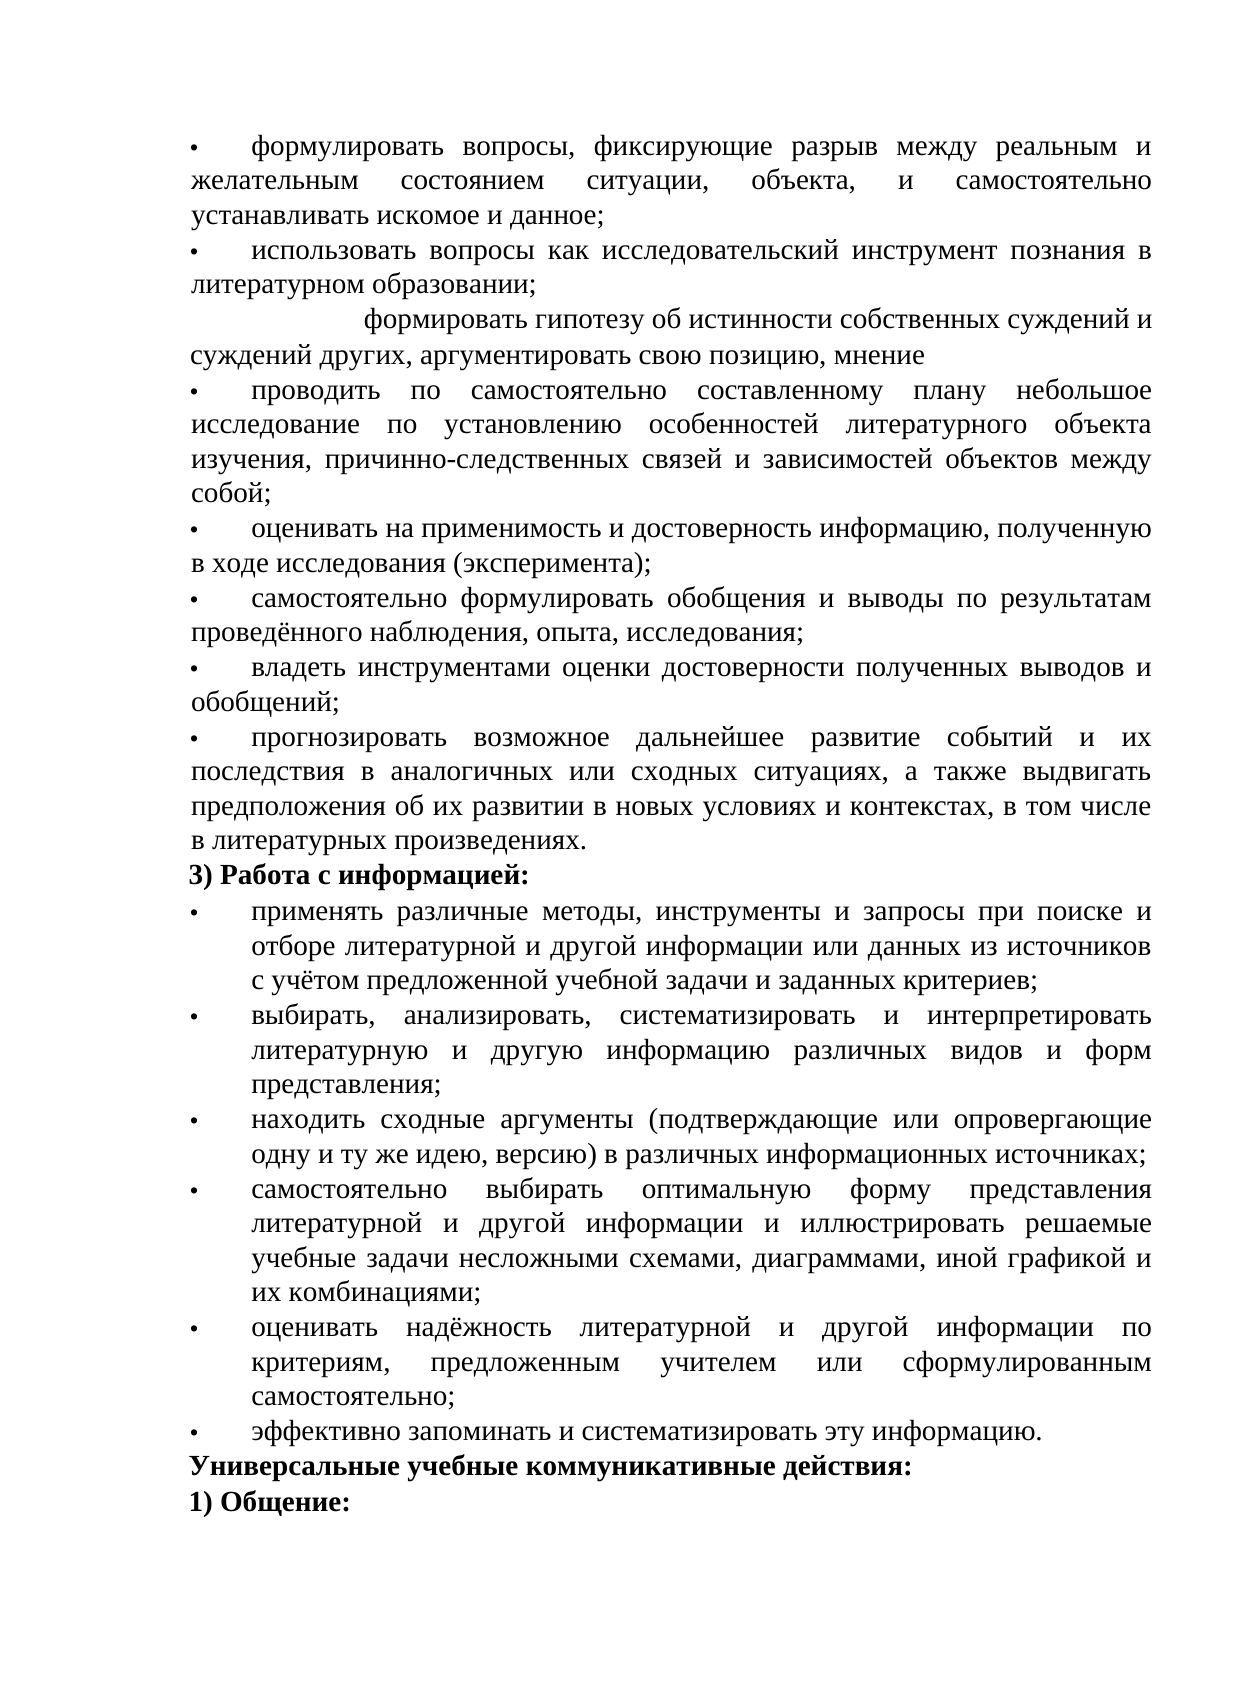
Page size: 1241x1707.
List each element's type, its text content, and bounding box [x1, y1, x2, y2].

text суждений других, аргументировать свою позицию, мнение [190, 337, 1152, 371]
list находить сходные аргументы (подтверждающие или опровергающие одну и ту же идею, версию) в различных информационных источниках; [190, 1101, 1152, 1169]
list оценивать надёжность литературной и другой информации по критериям, предложенным учителем или сформулированным самостоятельно; [190, 1309, 1152, 1412]
list прогнозировать возможное дальнейшее развитие событий и их последствия в аналогичных или сходных ситуациях, а также выдвигать предположения об их развитии в новых условиях и контекстах, в том числе в литературных произведениях. [190, 719, 1152, 856]
text 3) Работа с информацией: [188, 857, 1152, 891]
list применять различные методы, инструменты и запросы при поиске и отборе литературной и другой информации или данных из источников с учётом предложенной учебной задачи и заданных критериев; [190, 893, 1152, 996]
text Универсальные учебные коммуникативные действия: [188, 1448, 1152, 1482]
list проводить по самостоятельно составленному плану небольшое исследование по установлению особенностей литературного объекта изучения, причинно-следственных связей и зависимостей объектов между собой; [190, 372, 1152, 509]
list выбирать, анализировать, систематизировать и интерпретировать литературную и другую информацию различных видов и форм представления; [190, 997, 1152, 1100]
list использовать вопросы как исследовательский инструмент познания в литературном образовании; [190, 232, 1152, 300]
list владеть инструментами оценки достоверности полученных выводов и обобщений; [190, 649, 1152, 717]
list самостоятельно выбирать оптимальную форму представления литературной и другой информации и иллюстрировать решаемые учебные задачи несложными схемами, диаграммами, иной графикой и их комбинациями; [190, 1171, 1152, 1308]
text формировать гипотезу об истинности собственных суждений и [218, 301, 1153, 335]
text 1) Общение: [188, 1484, 1152, 1518]
list самостоятельно формулировать обобщения и выводы по результатам проведённого наблюдения, опыта, исследования; [190, 580, 1152, 648]
list эффективно запоминать и систематизировать эту информацию. [190, 1413, 1152, 1447]
list формулировать вопросы, фиксирующие разрыв между реальным и желательным состоянием ситуации, объекта, и самостоятельно устанавливать искомое и данное; [190, 128, 1152, 230]
list оценивать на применимость и достоверность информацию, полученную в ходе исследования (эксперимента); [190, 511, 1152, 578]
